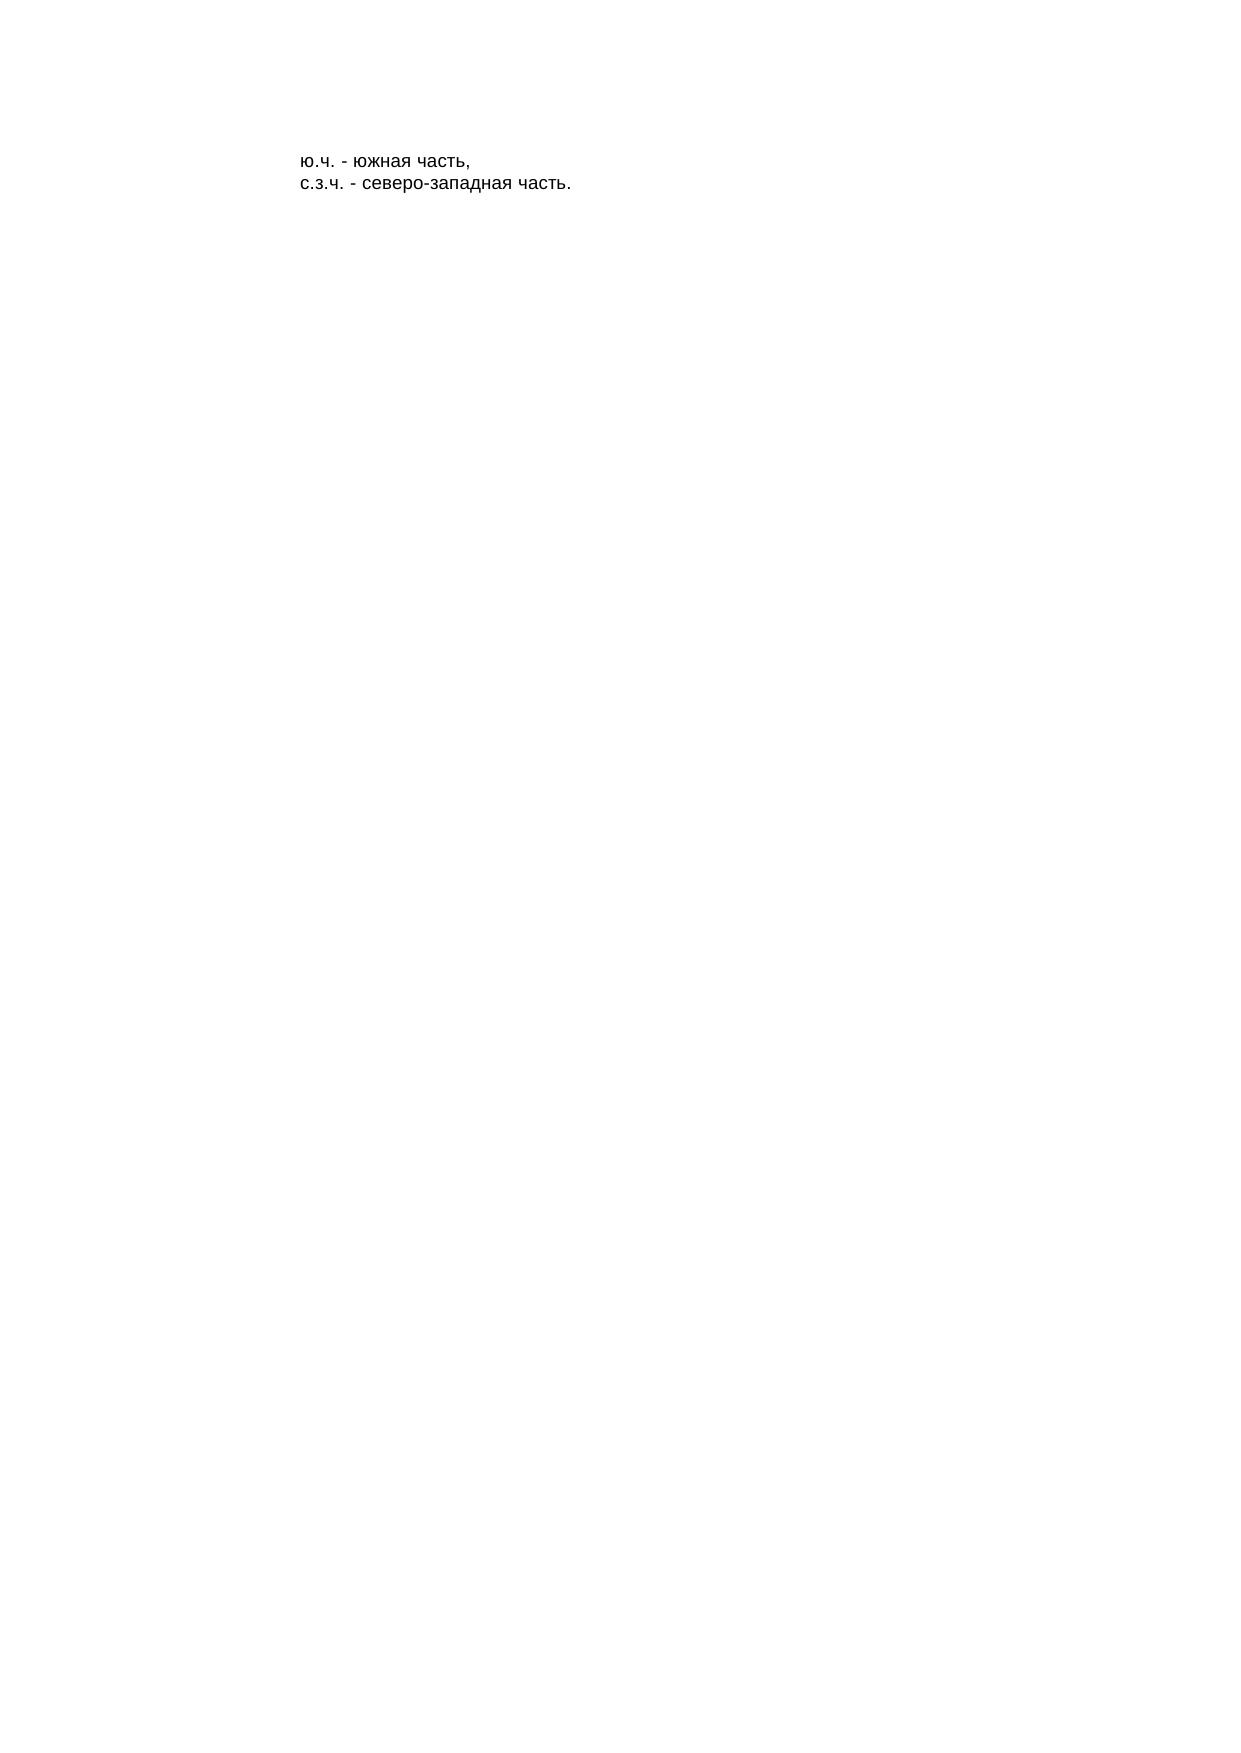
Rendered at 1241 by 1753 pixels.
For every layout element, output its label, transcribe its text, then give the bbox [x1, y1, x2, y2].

text ю.ч. - южная часть, [225, 150, 650, 172]
text с.з.ч. - северо-западная часть. [225, 172, 650, 193]
